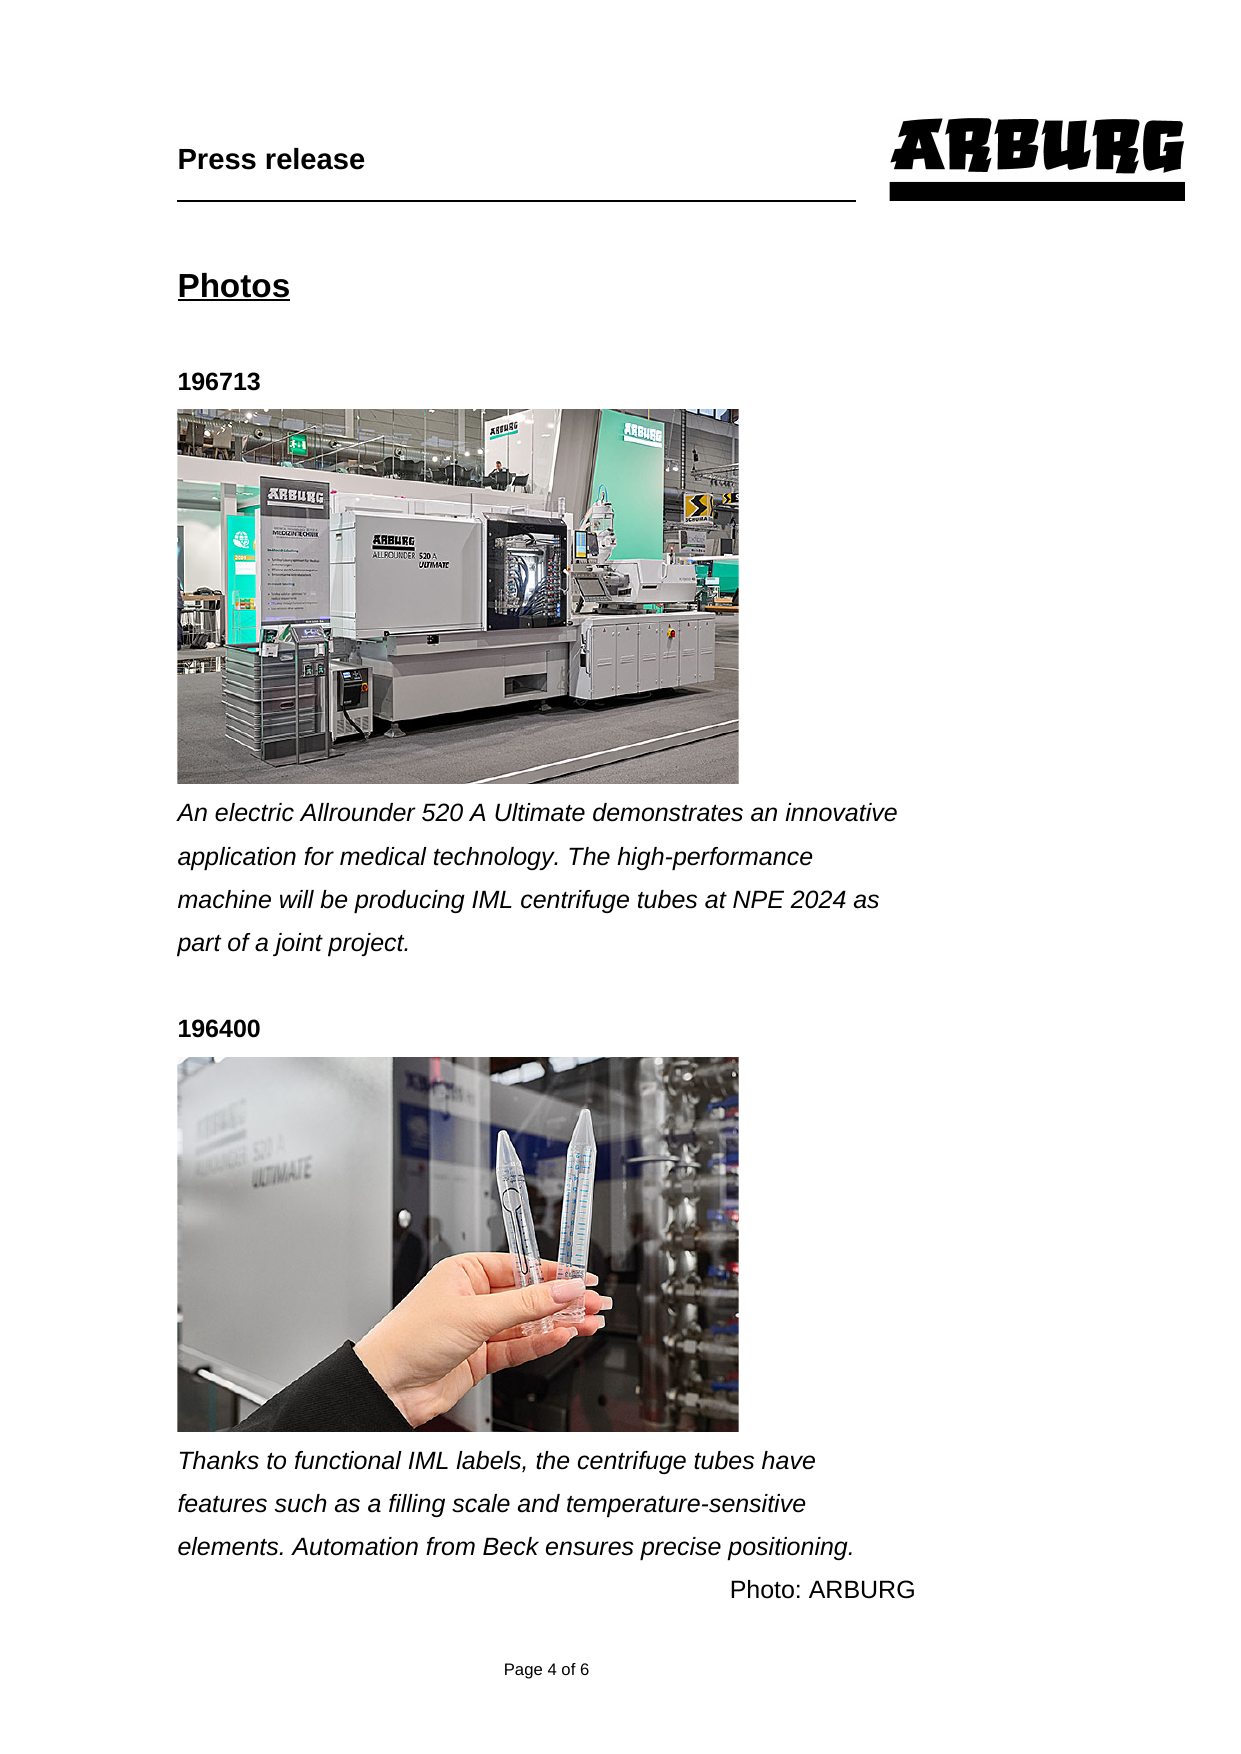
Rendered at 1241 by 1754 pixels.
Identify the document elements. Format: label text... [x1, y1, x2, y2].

picture [177, 409, 739, 784]
picture [889, 118, 1185, 201]
text 196400 [177, 1014, 916, 1043]
text Thanks to functional IML labels, the centrifuge tubes have features such as a filling scale and temperature-sensitive elements. Automation from Beck ensures precise positioning. [177, 1446, 916, 1561]
picture [177, 1057, 739, 1432]
text 196713 [177, 367, 916, 395]
text An electric Allrounder 520 A Ultimate demonstrates an innovative application for medical technology. The high-performance machine will be producing IML centrifuge tubes at NPE 2024 as part of a joint project. [177, 798, 916, 957]
text Photo: ARBURG [177, 1575, 916, 1604]
text Photos [177, 266, 916, 304]
